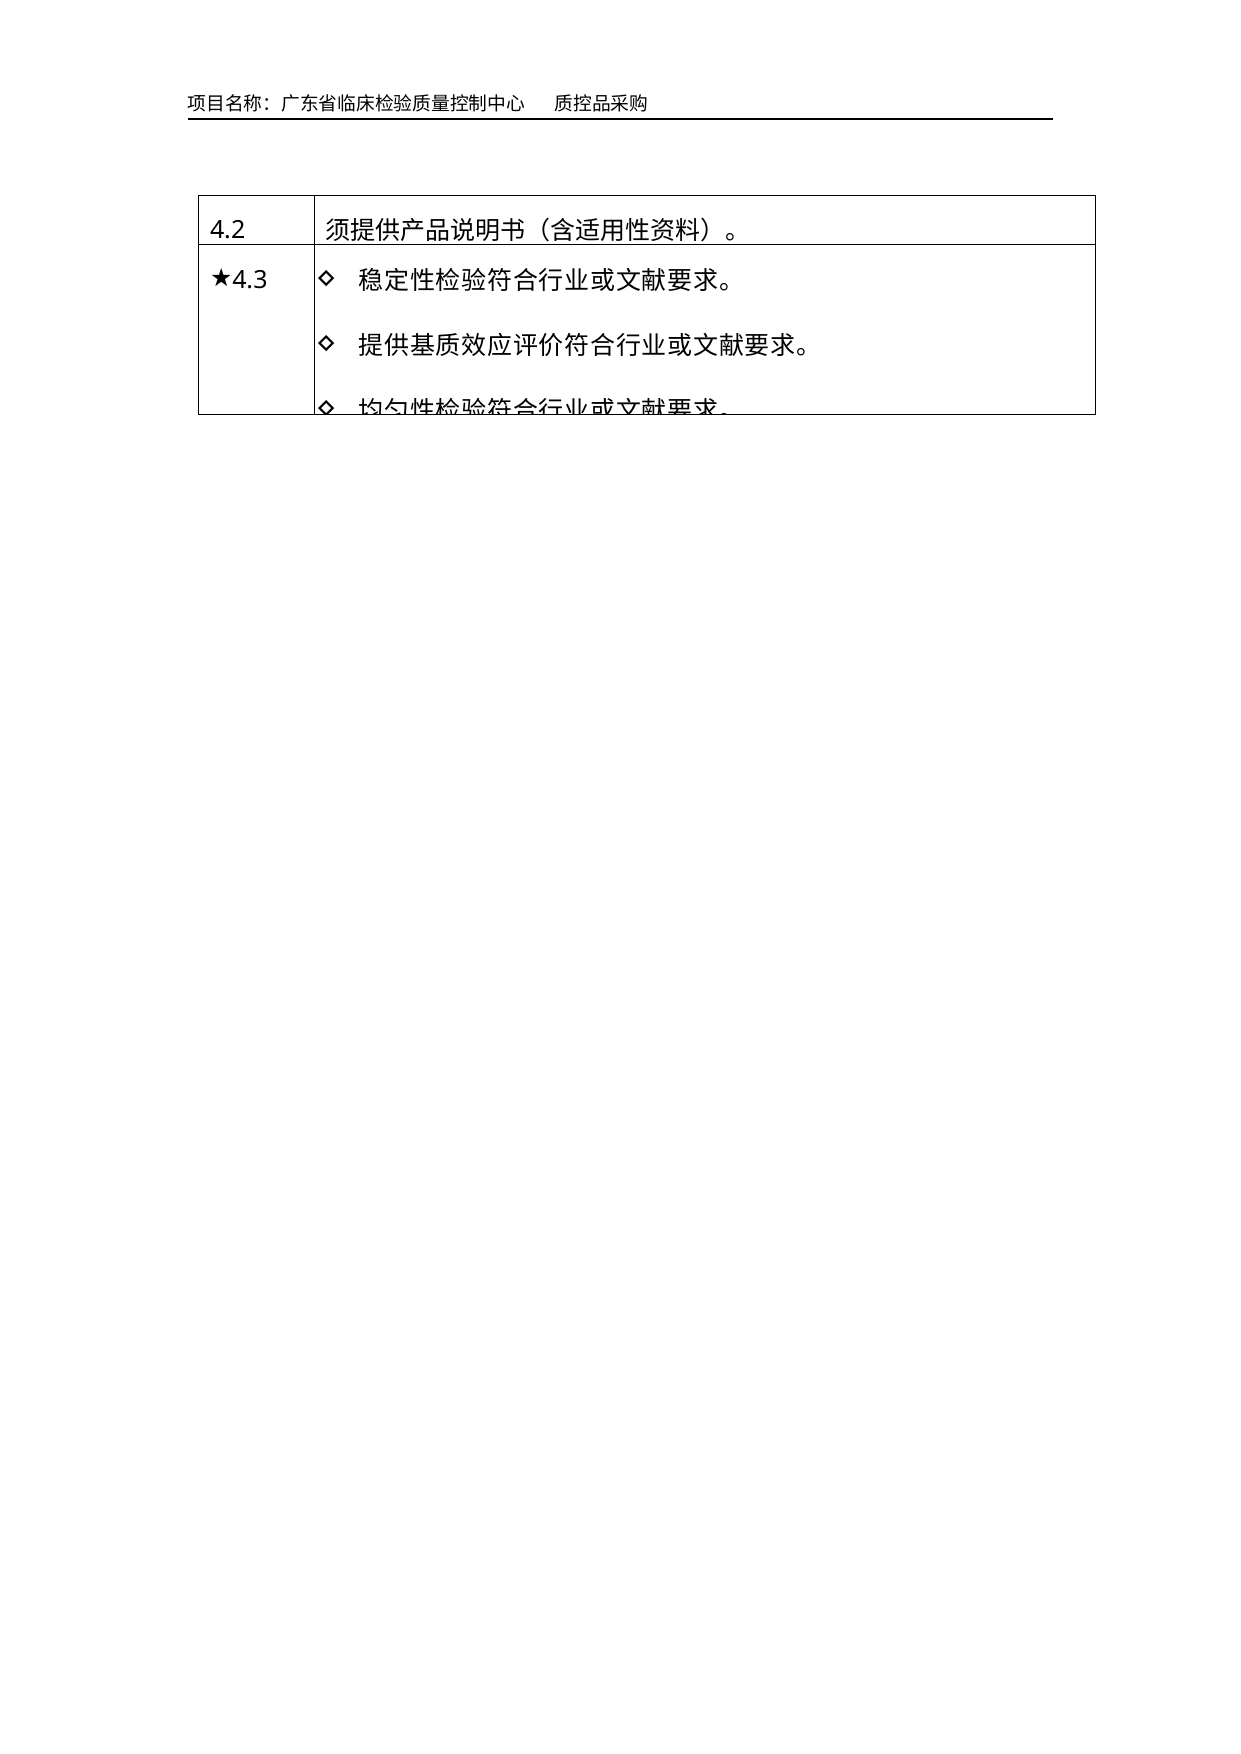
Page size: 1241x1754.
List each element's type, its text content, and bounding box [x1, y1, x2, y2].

table_cell 稳定性检验符合行业或文献要求。 提供基质效应评价符合行业或文献要求。 均匀性检验符合行业或文献要求。 或其他证明材料。 （请提供证明文件，并在投标文件中注明页码） [315, 245, 1095, 413]
table_cell ★4.3 [199, 245, 314, 413]
table_header 4.2 [199, 196, 314, 244]
table_header 须提供产品说明书（含适用性资料）。 [315, 196, 1095, 244]
